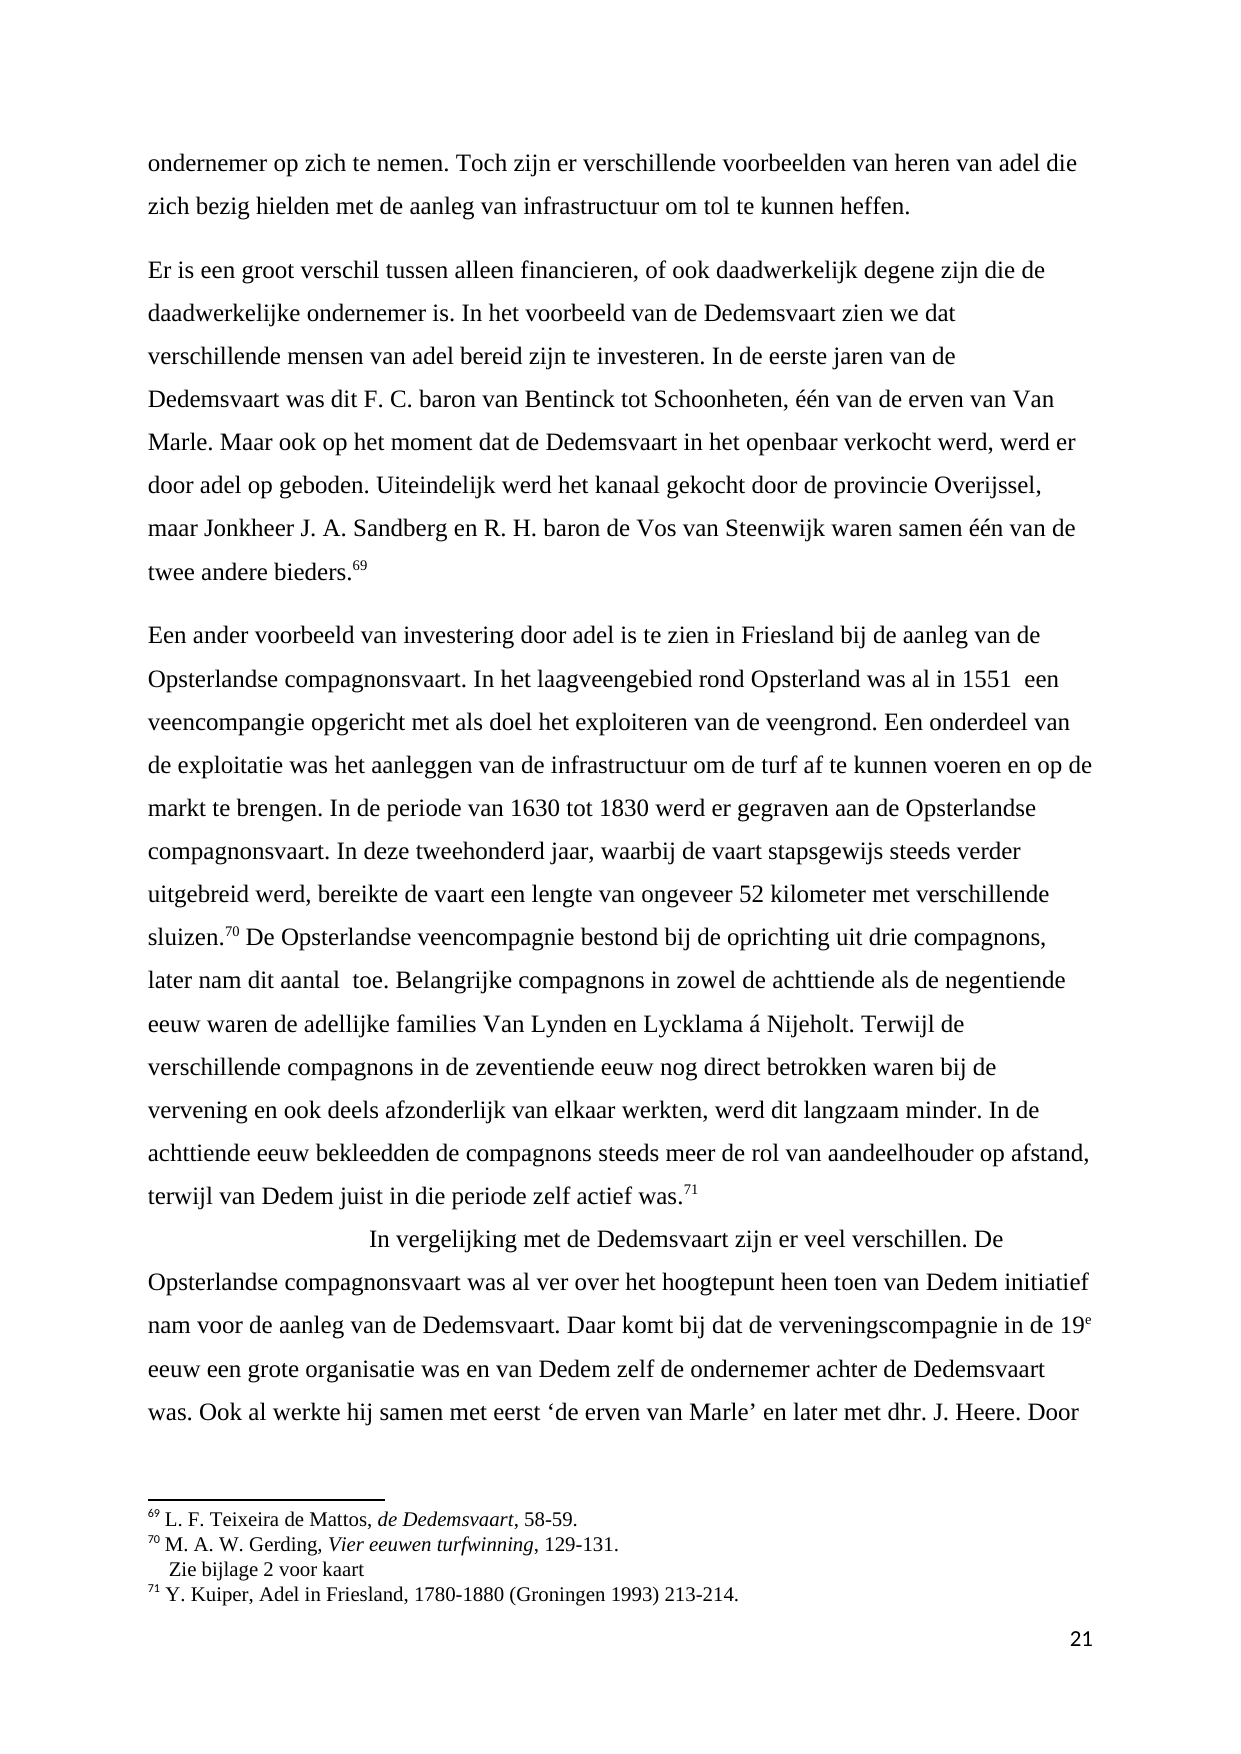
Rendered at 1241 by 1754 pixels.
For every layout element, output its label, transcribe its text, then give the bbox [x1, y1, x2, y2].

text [148, 148, 1093, 219]
text Er is een groot verschil tussen alleen financieren, of ook daadwerkelijk degene zijn die de daadwerkelijke ondernemer is. In het voorbeeld van de Dedemsvaart zien we dat verschillende mensen van adel bereid zijn te investeren. In de eerste jaren van de Dedemsvaart was dit F. C. baron van Bentinck tot Schoonheten, één van de erven van Van Marle. Maar ook op het moment dat de Dedemsvaart in het openbaar verkocht werd, werd er door adel op geboden. Uiteindelijk werd het kanaal gekocht door de provincie Overijssel, maar Jonkheer J. A. Sandberg en R. H. baron de Vos van Steenwijk waren samen één van de twee andere bieders. [148, 255, 1093, 585]
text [148, 621, 1093, 1426]
